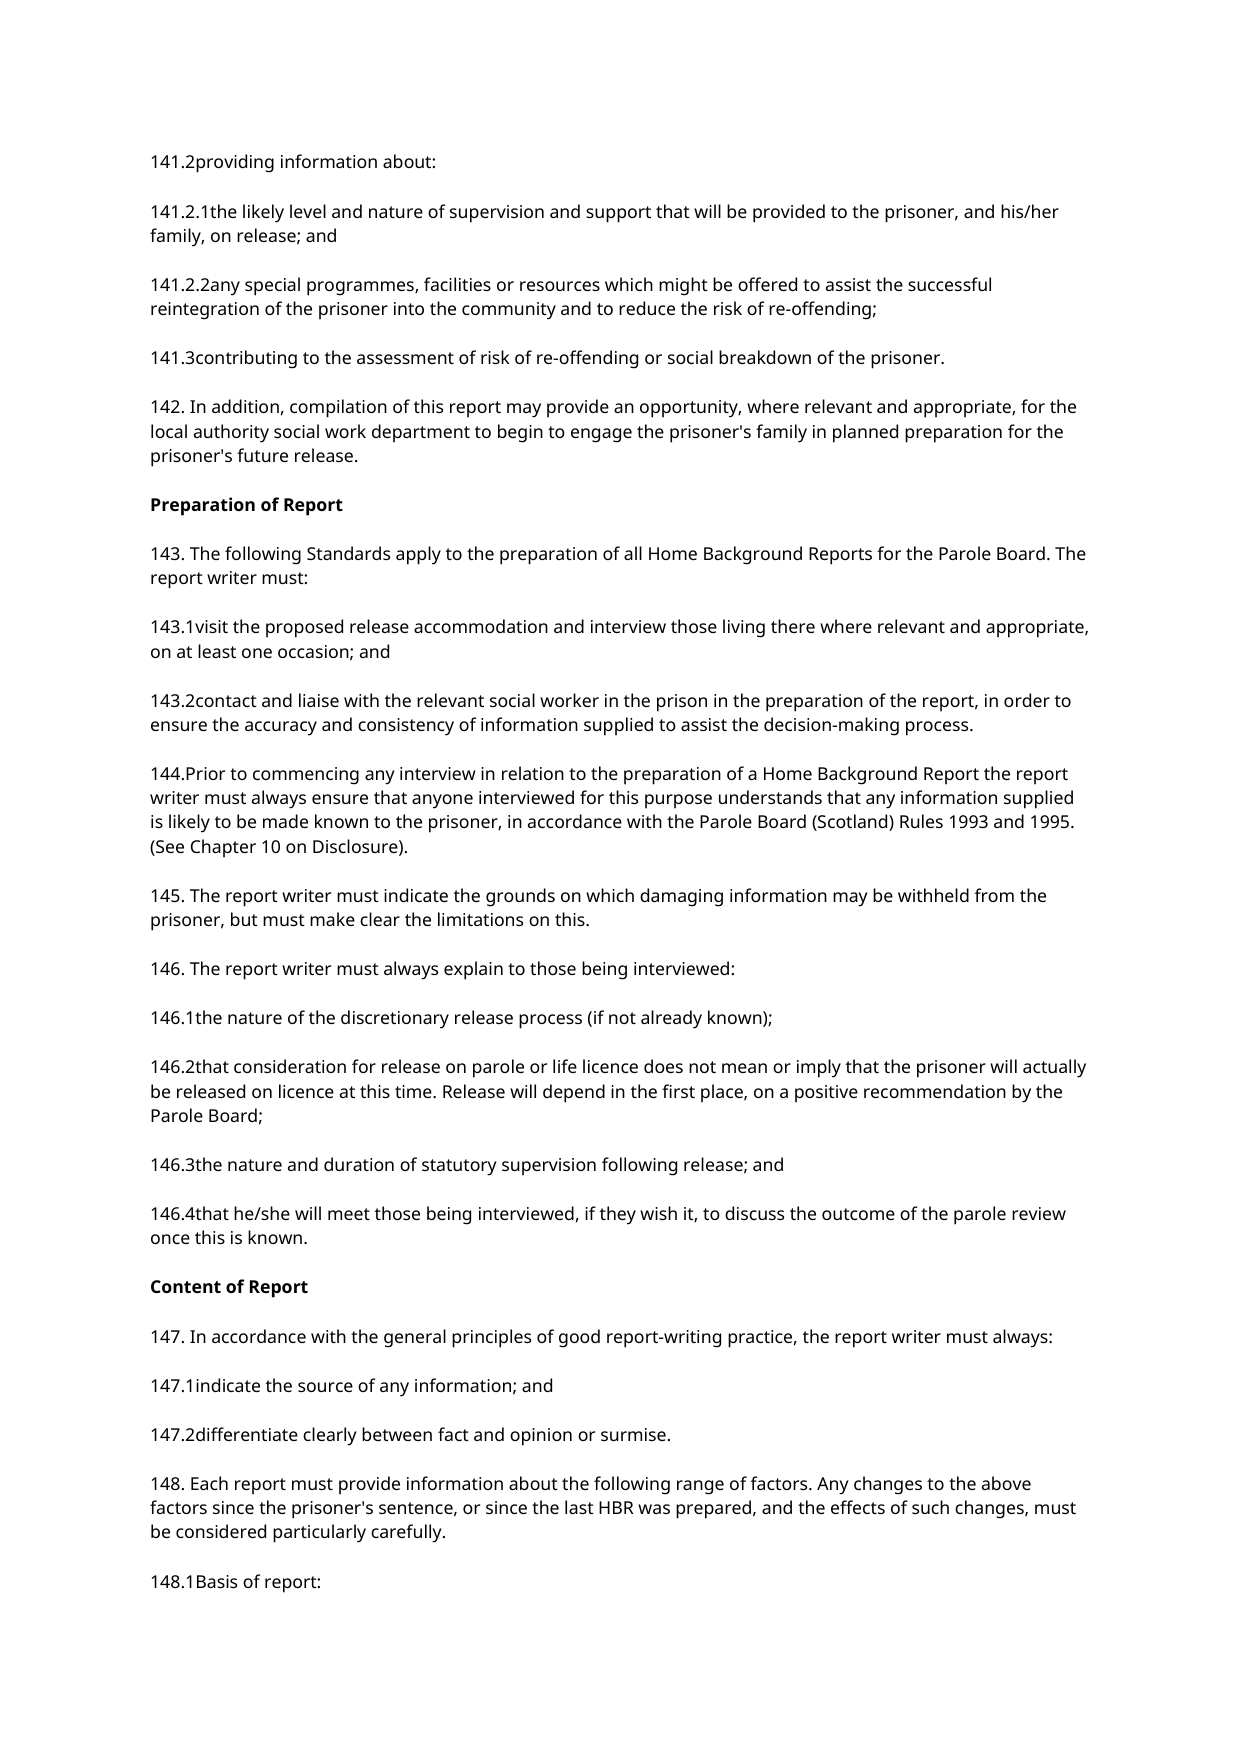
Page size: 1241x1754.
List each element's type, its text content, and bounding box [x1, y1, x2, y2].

text 148. Each report must provide information about the following range of factors. Any changes to the above factors since the prisoner's sentence, or since the last HBR was prepared, and the effects of such changes, must be considered particularly carefully. [150, 1472, 1090, 1544]
text 141.2.1the likely level and nature of supervision and support that will be provided to the prisoner, and his/her family, on release; and [150, 199, 1090, 247]
text 146.2that consideration for release on parole or life licence does not mean or imply that the prisoner will actually be released on licence at this time. Release will depend in the first place, on a positive recommendation by the Parole Board; [150, 1055, 1090, 1127]
text 146.1the nature of the discretionary release process (if not already known); [150, 1006, 1090, 1030]
text 144.Prior to commencing any interview in relation to the preparation of a Home Background Report the report writer must always ensure that anyone interviewed for this purpose understands that any information supplied is likely to be made known to the prisoner, in accordance with the Parole Board (Scotland) Rules 1993 and 1995. (See Chapter 10 on Disclosure). [150, 762, 1090, 858]
text 147. In accordance with the general principles of good report-writing practice, the report writer must always: [150, 1324, 1090, 1348]
text 143.1visit the proposed release accommodation and interview those living there where relevant and appropriate, on at least one occasion; and [150, 615, 1090, 663]
text 143.2contact and liaise with the relevant social worker in the prison in the preparation of the report, in order to ensure the accuracy and consistency of information supplied to assist the decision-making process. [150, 688, 1090, 737]
text 142. In addition, compilation of this report may provide an opportunity, where relevant and appropriate, for the local authority social work department to begin to engage the prisoner's family in planned preparation for the prisoner's future release. [150, 395, 1090, 467]
text 141.2.2any special programmes, facilities or resources which might be offered to assist the successful reintegration of the prisoner into the community and to reduce the risk of re-offending; [150, 272, 1090, 321]
text 148.1Basis of report: [150, 1569, 1090, 1593]
text 147.2differentiate clearly between fact and opinion or surmise. [150, 1422, 1090, 1447]
text 141.3contributing to the assessment of risk of re-offending or social breakdown of the prisoner. [150, 346, 1090, 370]
text 146.3the nature and duration of statutory supervision following release; and [150, 1152, 1090, 1177]
text 141.2providing information about: [150, 150, 1090, 174]
text 147.1indicate the source of any information; and [150, 1373, 1090, 1397]
text 145. The report writer must indicate the grounds on which damaging information may be withheld from the prisoner, but must make clear the limitations on this. [150, 883, 1090, 932]
text 146.4that he/she will meet those being interviewed, if they wish it, to discuss the outcome of the parole review once this is known. [150, 1202, 1090, 1250]
text 143. The following Standards apply to the preparation of all Home Background Reports for the Parole Board. The report writer must: [150, 542, 1090, 590]
text Content of Report [150, 1275, 1090, 1299]
text 146. The report writer must always explain to those being interviewed: [150, 957, 1090, 981]
text Preparation of Report [150, 492, 1090, 517]
